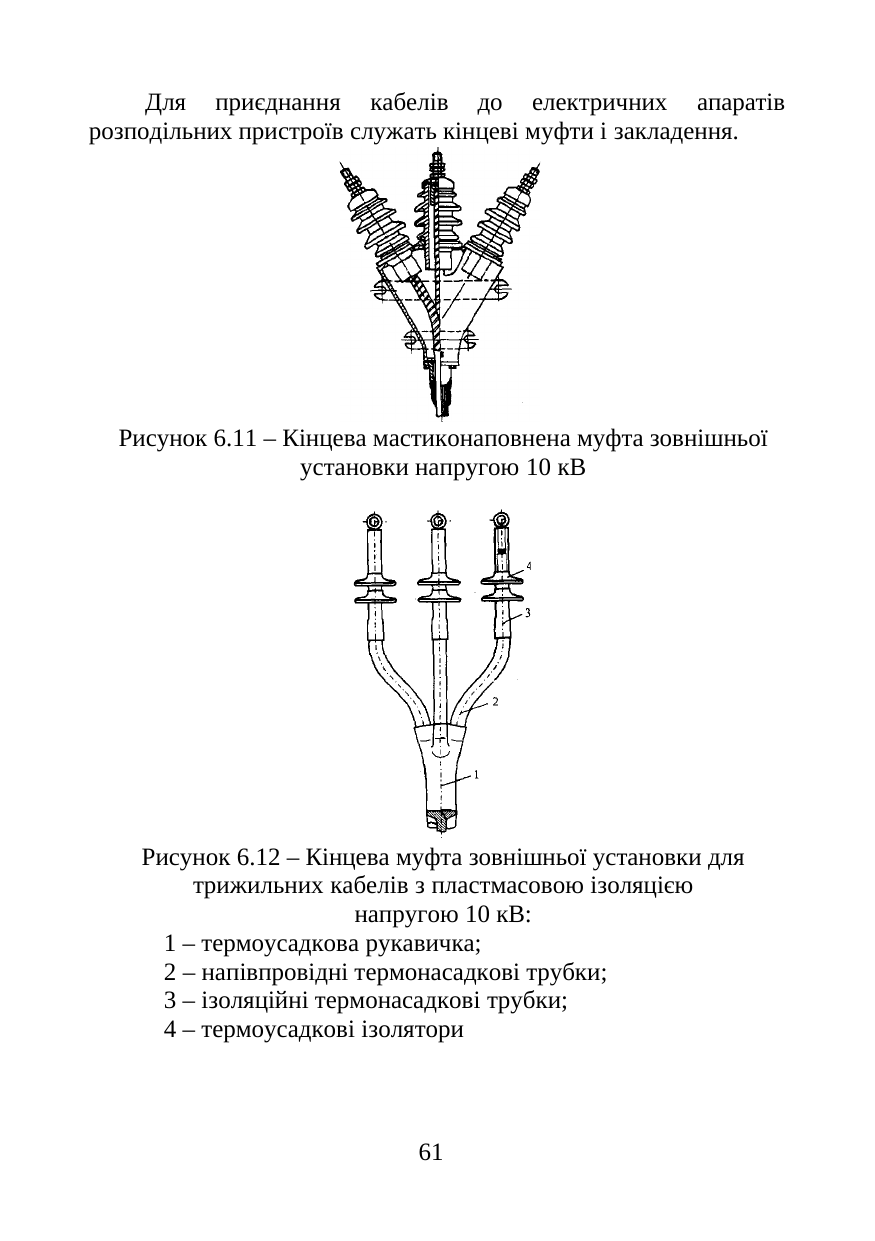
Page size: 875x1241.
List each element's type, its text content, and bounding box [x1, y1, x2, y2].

text Для приєднання кабелів до електричних апаратів розподільних пристроїв служать кінцеві муфти і закладення. [89, 87, 786, 145]
list – термоусадкова рукавичка; [164, 928, 857, 957]
picture [339, 147, 540, 422]
text 4 – термоусадкові ізолятори [164, 1014, 857, 1043]
list – напівпровідні термонасадкові трубки; 3 – ізоляційні термонасадкові трубки; [164, 957, 608, 1014]
text Рисунок 6.11 – Кінцева мастиконаповнена муфта зовнішньої установки напругою 10 кВ [85, 423, 801, 480]
picture [353, 509, 531, 838]
text Рисунок 6.12 – Кінцева муфта зовнішньої установки для трижильних кабелів з пластмасовою ізоляцією напругою 10 кВ: [141, 510, 745, 928]
